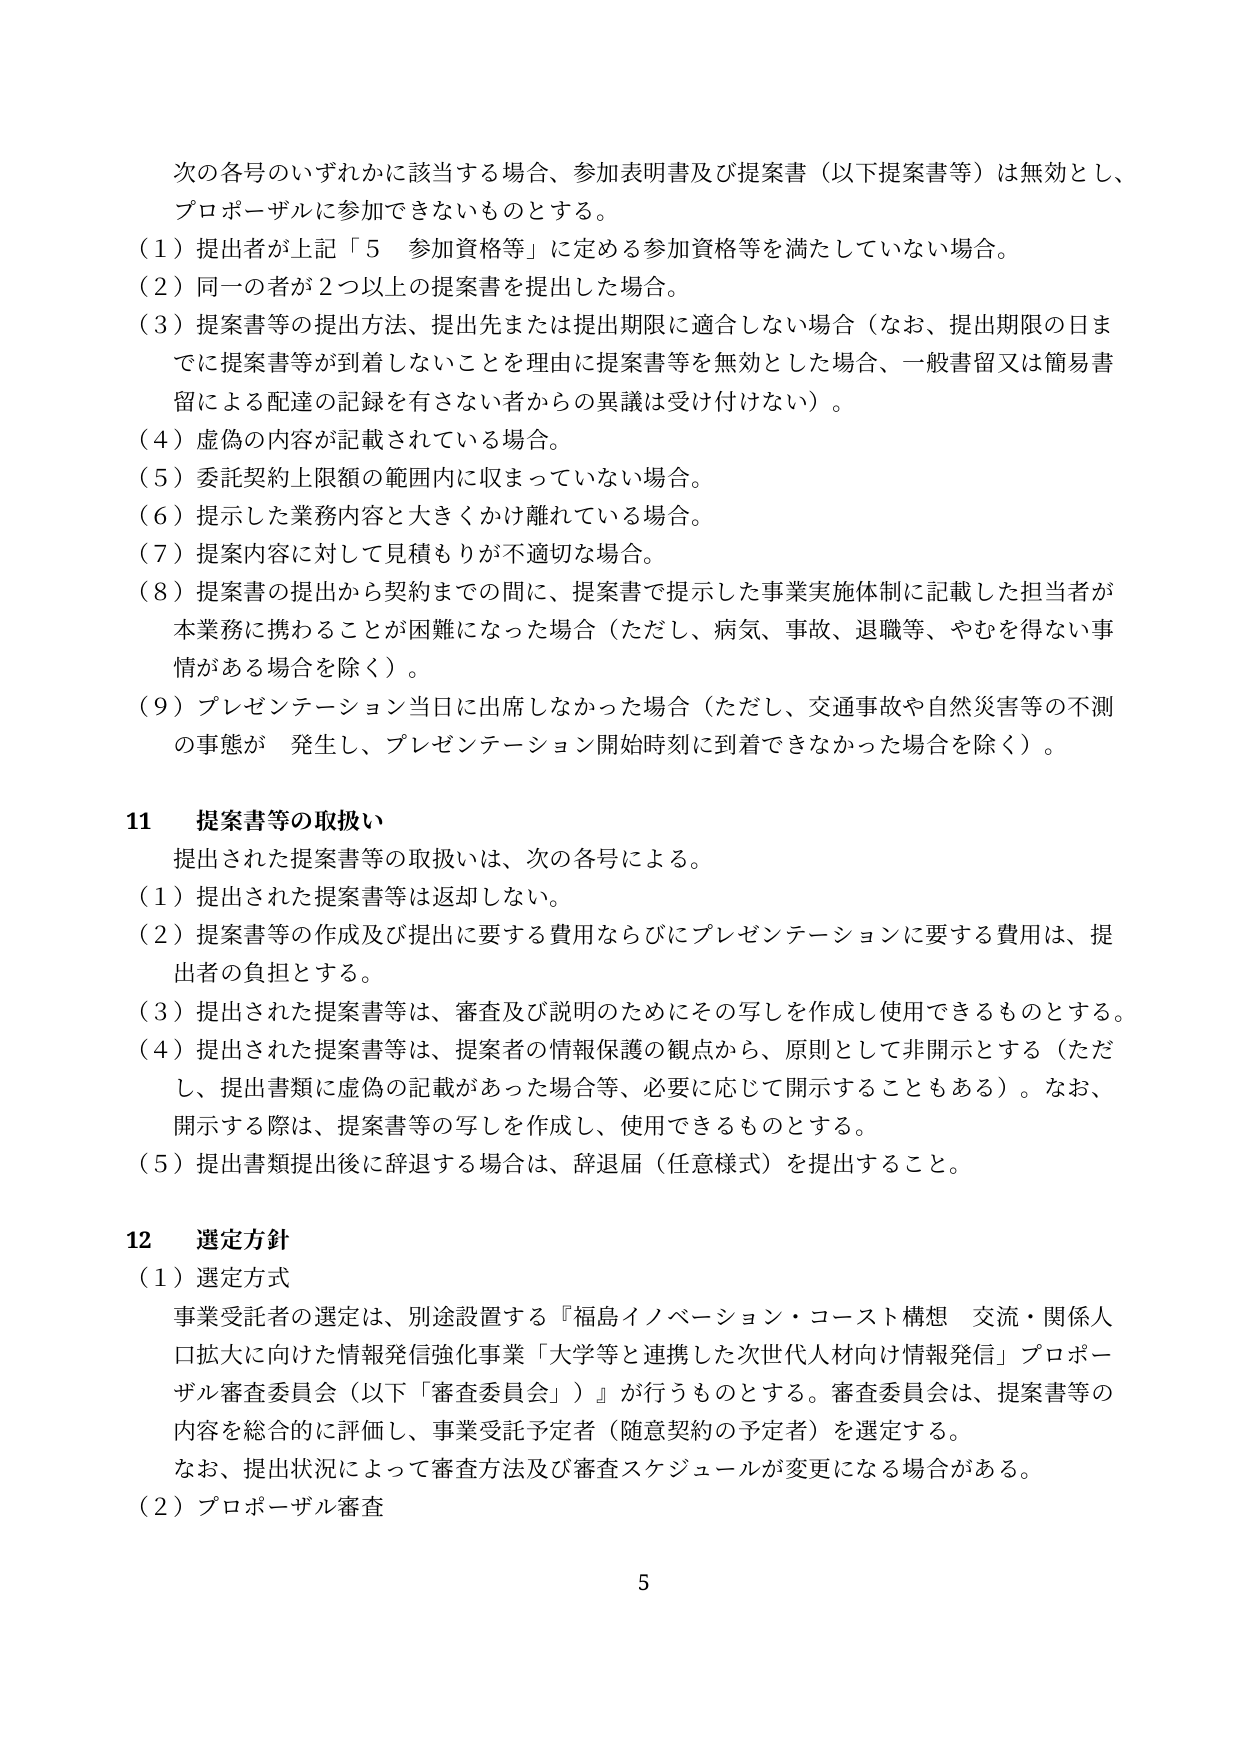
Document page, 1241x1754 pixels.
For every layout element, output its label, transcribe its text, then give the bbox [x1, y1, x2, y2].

list 提出された提案書等は、審査及び説明のためにその写しを作成し使用できるものとする。 [126, 991, 1114, 1029]
list プレゼンテーション当日に出席しなかった場合（ただし、交通事故や自然災害等の不測の事態が 発生し、プレゼンテーション開始時刻に到着できなかった場合を除く）。 [126, 686, 1114, 762]
text 事業受託者の選定は、別途設置する『福島イノベーション・コースト構想 交流・関係人口拡大に向けた情報発信強化事業「大学等と連携した次世代人材向け情報発信」プロポーザル審査委員会（以下「審査委員会」）』が行うものとする。審査委員会は、提案書等の内容を総合的に評価し、事業受託予定者（随意契約の予定者）を選定する。 [149, 1296, 1114, 1448]
text 次の各号のいずれかに該当する場合、参加表明書及び提案書（以下提案書等）は無効とし、プロポーザルに参加できないものとする。 [149, 152, 1114, 228]
text 提出された提案書等の取扱いは、次の各号による。 [149, 838, 1114, 877]
list 提出者が上記「５ 参加資格等」に定める参加資格等を満たしていない場合。 [126, 228, 1114, 267]
list 提案内容に対して見積もりが不適切な場合。 [126, 533, 1114, 572]
list 提案書の提出から契約までの間に、提案書で提示した事業実施体制に記載した担当者が本業務に携わることが困難になった場合（ただし、病気、事故、退職等、やむを得ない事情がある場合を除く）。 [126, 572, 1114, 686]
text なお、提出状況によって審査方法及び審査スケジュールが変更になる場合がある。 [161, 1448, 1114, 1487]
list プロポーザル審査 [126, 1487, 1114, 1525]
list 委託契約上限額の範囲内に収まっていない場合。 [126, 457, 1114, 495]
list 提出された提案書等は返却しない。 [126, 877, 1114, 915]
list 提出された提案書等は、提案者の情報保護の観点から、原則として非開示とする（ただし、提出書類に虚偽の記載があった場合等、必要に応じて開示することもある）。なお、開示する際は、提案書等の写しを作成し、使用できるものとする。 [126, 1029, 1114, 1143]
list 提案書等の提出方法、提出先または提出期限に適合しない場合（なお、提出期限の日までに提案書等が到着しないことを理由に提案書等を無効とした場合、一般書留又は簡易書留による配達の記録を有さない者からの異議は受け付けない）。 [126, 305, 1114, 419]
list 提出書類提出後に辞退する場合は、辞退届（任意様式）を提出すること。 [126, 1143, 1114, 1182]
text 11 提案書等の取扱い [126, 800, 1114, 838]
list 提示した業務内容と大きくかけ離れている場合。 [126, 495, 1114, 533]
text 12 選定方針 [126, 1220, 1114, 1258]
list 同一の者が２つ以上の提案書を提出した場合。 [126, 267, 1114, 305]
list 虚偽の内容が記載されている場合。 [126, 419, 1114, 457]
list 選定方式 [126, 1258, 1114, 1296]
list 提案書等の作成及び提出に要する費用ならびにプレゼンテーションに要する費用は、提出者の負担とする。 [126, 915, 1114, 991]
